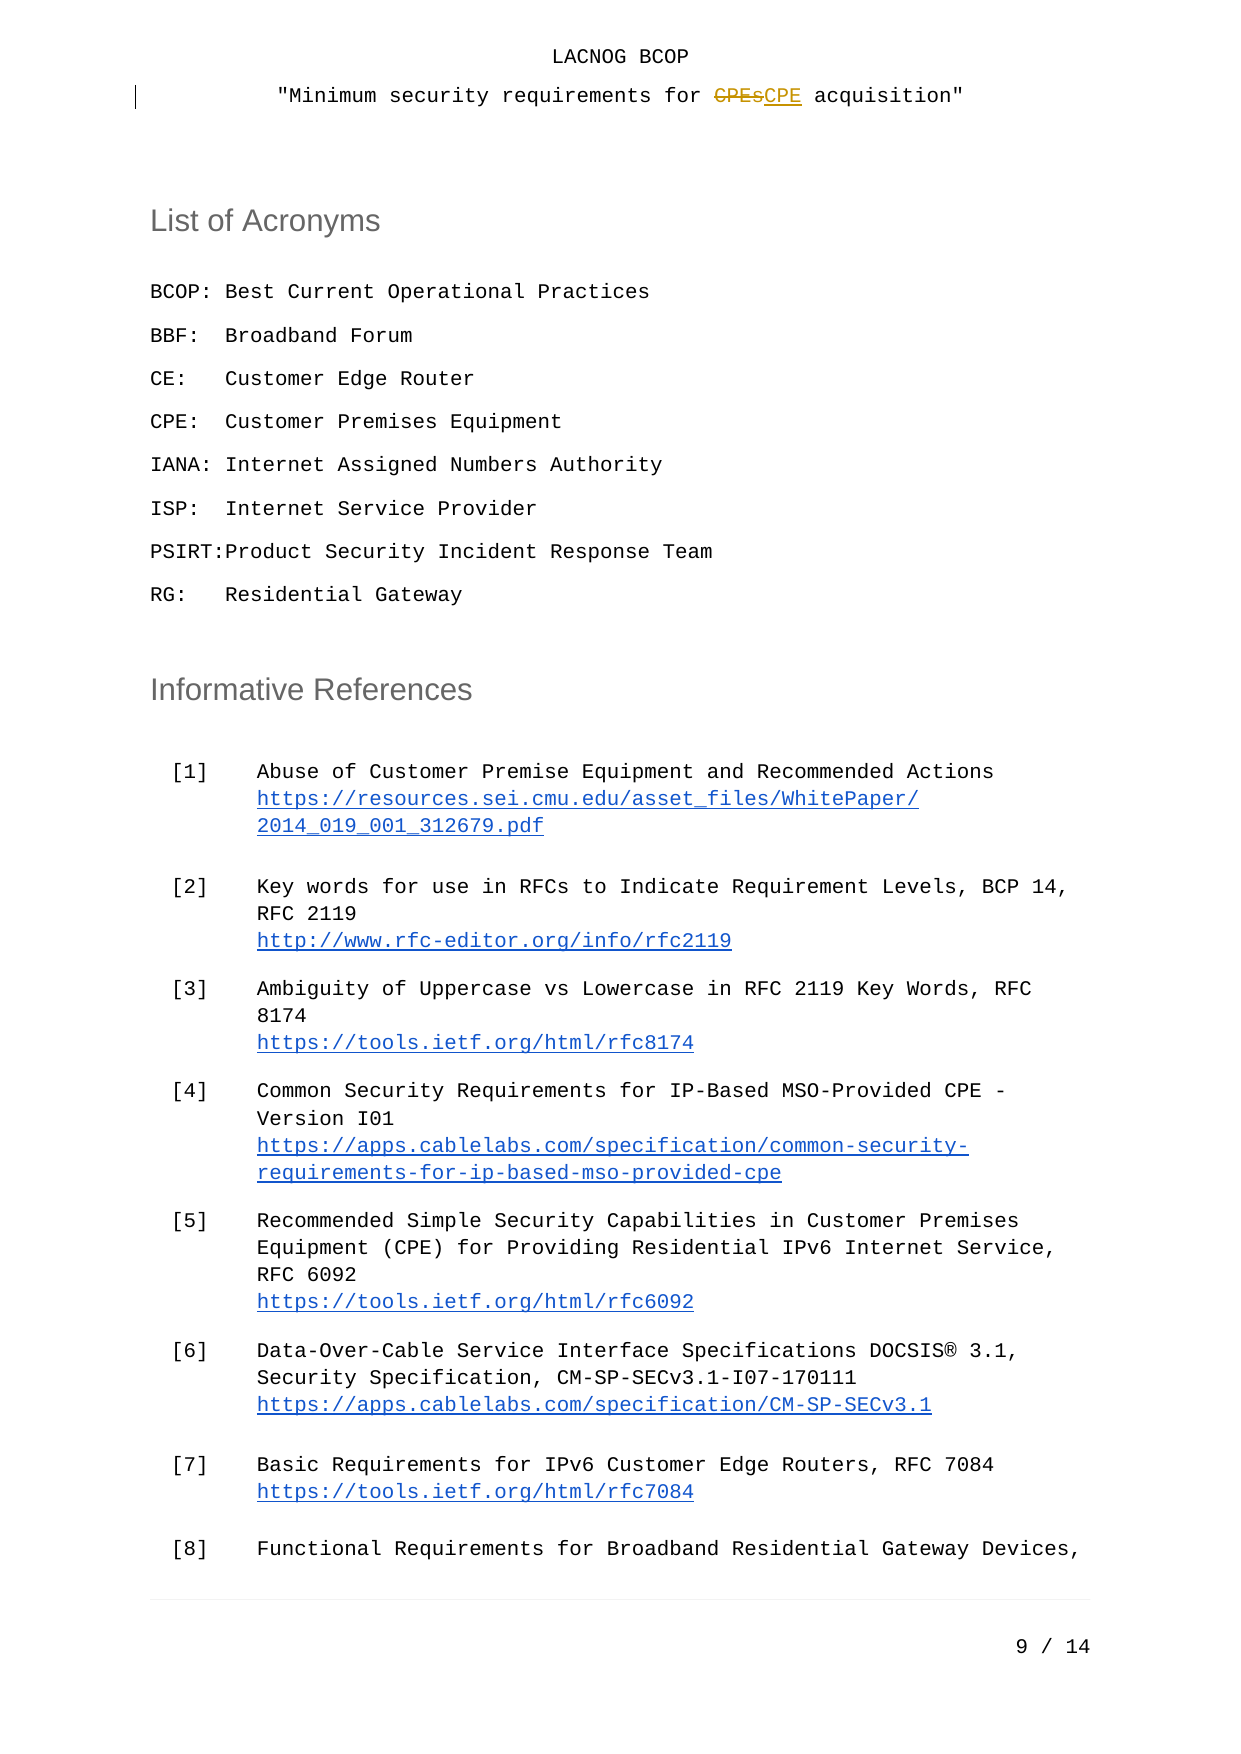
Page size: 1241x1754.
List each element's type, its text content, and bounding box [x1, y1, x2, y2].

text ISP: Internet Service Provider [150, 498, 1090, 521]
table_cell [6] [160, 1329, 246, 1444]
table_cell Basic Requirements for IPv6 Customer Edge Routers, RFC 7084 https://tools.ietf.org/html/rfc7084 [246, 1444, 1101, 1527]
table_header Abuse of Customer Premise Equipment and Recommended Actions https://resources.sei.cmu.edu/asset_files/WhitePaper/2014_019_001_312679.pdf [246, 751, 1101, 865]
text RG: Residential Gateway [150, 584, 1090, 608]
table_cell Key words for use in RFCs to Indicate Requirement Levels, BCP 14, RFC 2119 http://www.rfc-editor.org/info/rfc2119 [246, 865, 1101, 968]
table_cell Ambiguity of Uppercase vs Lowercase in RFC 2119 Key Words, RFC 8174 https://tools.ietf.org/html/rfc8174 [246, 968, 1101, 1070]
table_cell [246, 1527, 1101, 1591]
table_cell [7] [160, 1444, 246, 1527]
table_cell [2] [160, 865, 246, 968]
text CE: Customer Edge Router [150, 368, 1090, 392]
table_cell [5] [160, 1200, 246, 1329]
table_cell Data-Over-Cable Service Interface Specifications DOCSIS® 3.1, Security Specification, CM-SP-SECv3.1-I07-170111 https://apps.cablelabs.com/specification/CM-SP-SECv3.1 [246, 1329, 1101, 1444]
table_cell [3] [160, 968, 246, 1070]
text PSIRT:Product Security Incident Response Team [150, 541, 1090, 564]
table_cell Common Security Requirements for IP-Based MSO-Provided CPE - Version I01 https://apps.cablelabs.com/specification/common-security-requirements-for-ip-based-mso-provided-cpe [246, 1070, 1101, 1199]
table_cell [8] [160, 1527, 246, 1591]
table_header [1] [160, 751, 246, 865]
text BBF: Broadband Forum [150, 325, 1090, 348]
table_cell Recommended Simple Security Capabilities in Customer Premises Equipment (CPE) for Providing Residential IPv6 Internet Service, RFC 6092 https://tools.ietf.org/html/rfc6092 [246, 1200, 1101, 1329]
text BCOP: Best Current Operational Practices [150, 282, 1090, 305]
table_cell [4] [160, 1070, 246, 1199]
subtitle List of Acronyms [150, 202, 1090, 237]
subtitle Informative References [150, 671, 1090, 707]
text IANA: Internet Assigned Numbers Authority [150, 454, 1090, 478]
text CPE: Customer Premises Equipment [150, 411, 1090, 435]
